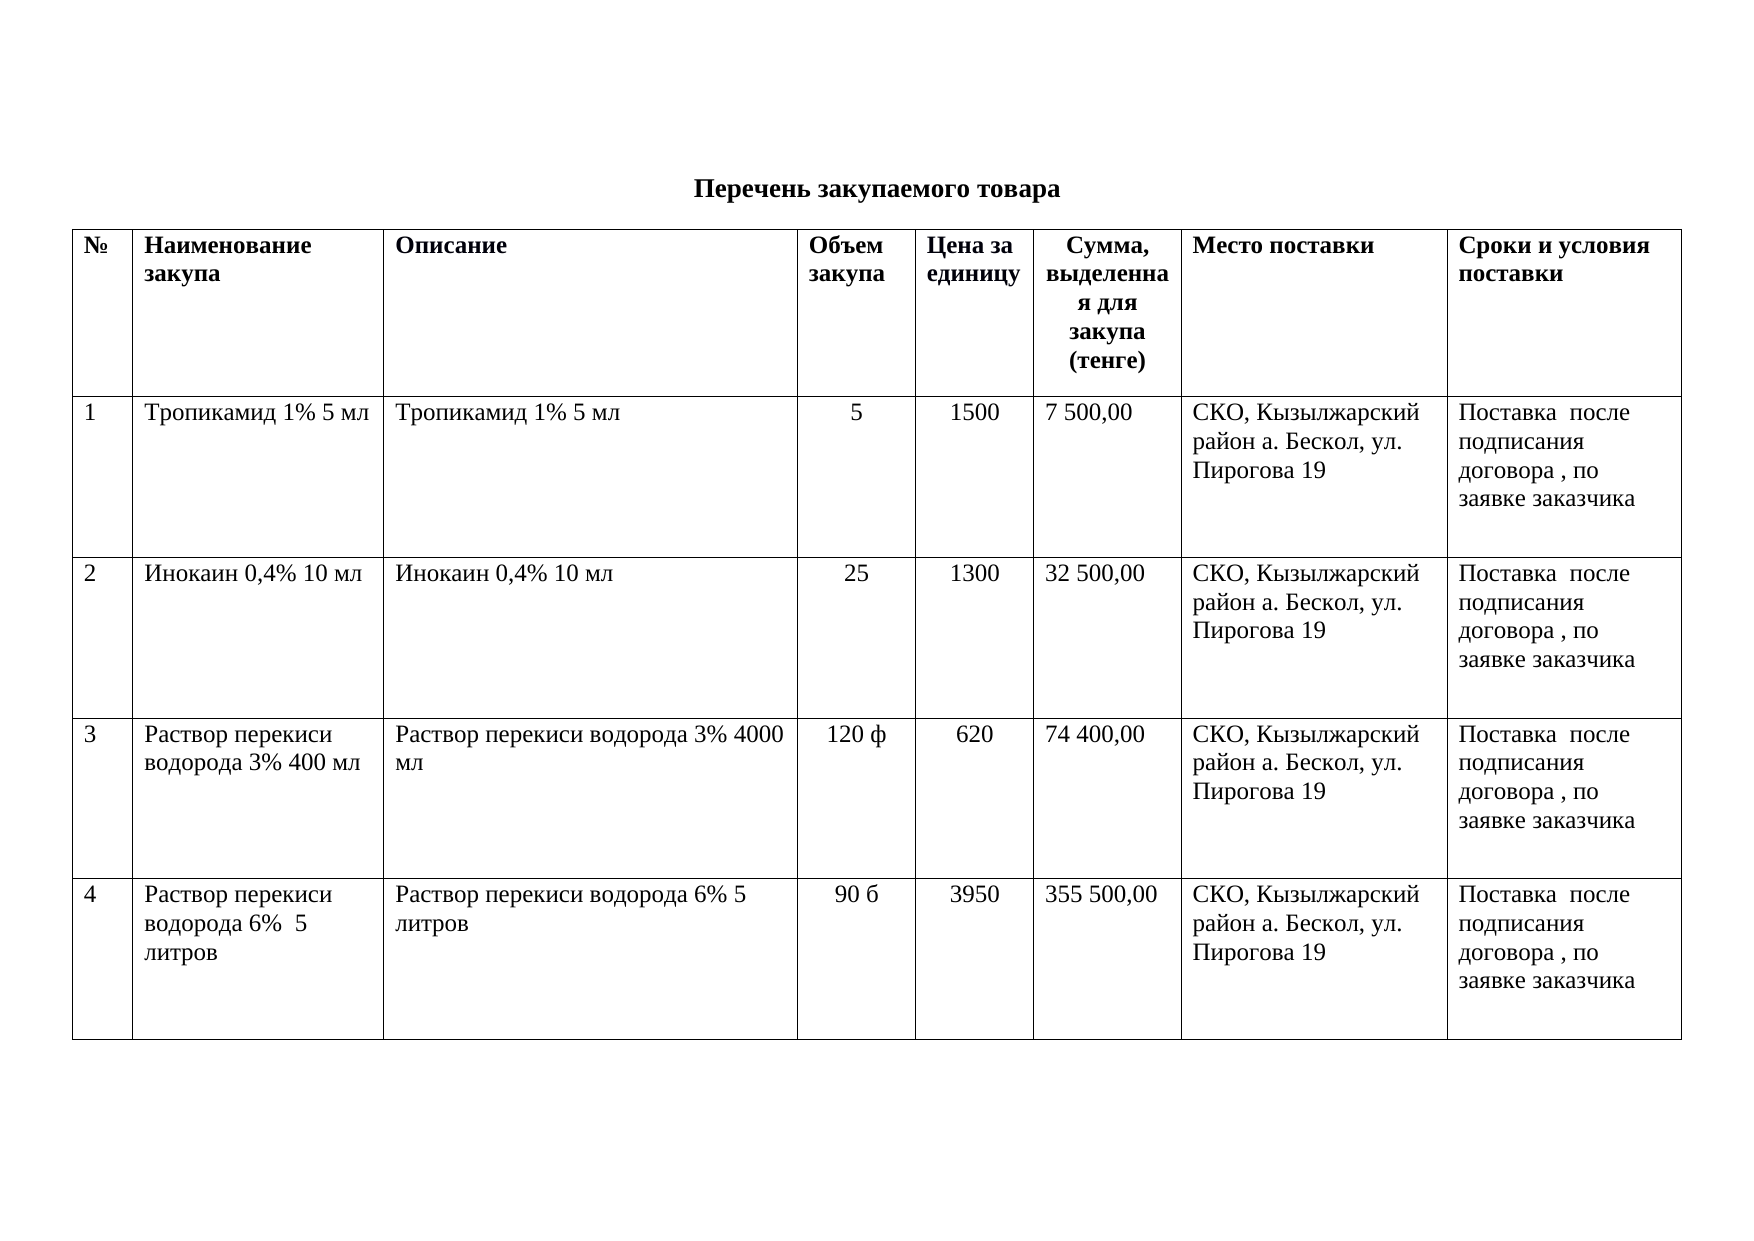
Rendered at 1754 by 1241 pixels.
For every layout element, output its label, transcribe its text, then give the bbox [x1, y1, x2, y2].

table_cell Инокаин 0,4% 10 мл [384, 558, 797, 718]
table_cell СКО, Кызылжарский район а. Бескол, ул. Пирогова 19 [1182, 719, 1447, 878]
table_cell Тропикамид 1% 5 мл [384, 397, 797, 557]
table_cell 7 500,00 [1034, 397, 1181, 557]
table_header Сроки и условия поставки [1448, 230, 1681, 396]
table_cell Поставка после подписания договора , по заявке заказчика [1448, 397, 1681, 557]
table_cell 2 [73, 558, 132, 718]
table_cell 1500 [916, 397, 1033, 557]
table_header Наименование закупа [133, 230, 383, 396]
table_header Объем закупа [798, 230, 915, 396]
table_cell 3950 [916, 879, 1033, 1039]
table_cell 4 [73, 879, 132, 1039]
table_cell 5 [798, 397, 915, 557]
table_cell 1300 [916, 558, 1033, 718]
table_cell 3 [73, 719, 132, 878]
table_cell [1182, 879, 1447, 1039]
table_cell СКО, Кызылжарский район а. Бескол, ул. Пирогова 19 [1182, 558, 1447, 718]
table_header № [73, 230, 132, 396]
table_cell СКО, Кызылжарский район а. Бескол, ул. Пирогова 19 [1182, 397, 1447, 557]
table_cell Поставка после подписания договора , по заявке заказчика [1448, 558, 1681, 718]
table_header Цена за единицу [916, 230, 1033, 396]
table_cell Раствор перекиси водорода 3% 400 мл [133, 719, 383, 878]
table_cell Раствор перекиси водорода 6% 5 литров [384, 879, 797, 1039]
table_cell Инокаин 0,4% 10 мл [133, 558, 383, 718]
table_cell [1448, 879, 1681, 1039]
table_cell Раствор перекиси водорода 6% 5 литров [133, 879, 383, 1039]
table_header Место поставки [1182, 230, 1447, 396]
text Перечень закупаемого товара [118, 172, 1636, 203]
table_cell 74 400,00 [1034, 719, 1181, 878]
table_cell Тропикамид 1% 5 мл [133, 397, 383, 557]
table_cell Раствор перекиси водорода 3% 4000 мл [384, 719, 797, 878]
table_cell 90 б [798, 879, 915, 1039]
table_cell Поставка после подписания договора , по заявке заказчика [1448, 719, 1681, 878]
table_header Описание [384, 230, 797, 396]
table_cell 620 [916, 719, 1033, 878]
table_cell 1 [73, 397, 132, 557]
table_cell 120 ф [798, 719, 915, 878]
table_cell 355 500,00 [1034, 879, 1181, 1039]
table_cell 32 500,00 [1034, 558, 1181, 718]
table_cell 25 [798, 558, 915, 718]
table_header Сумма, выделенная для закупа (тенге) [1034, 230, 1181, 396]
